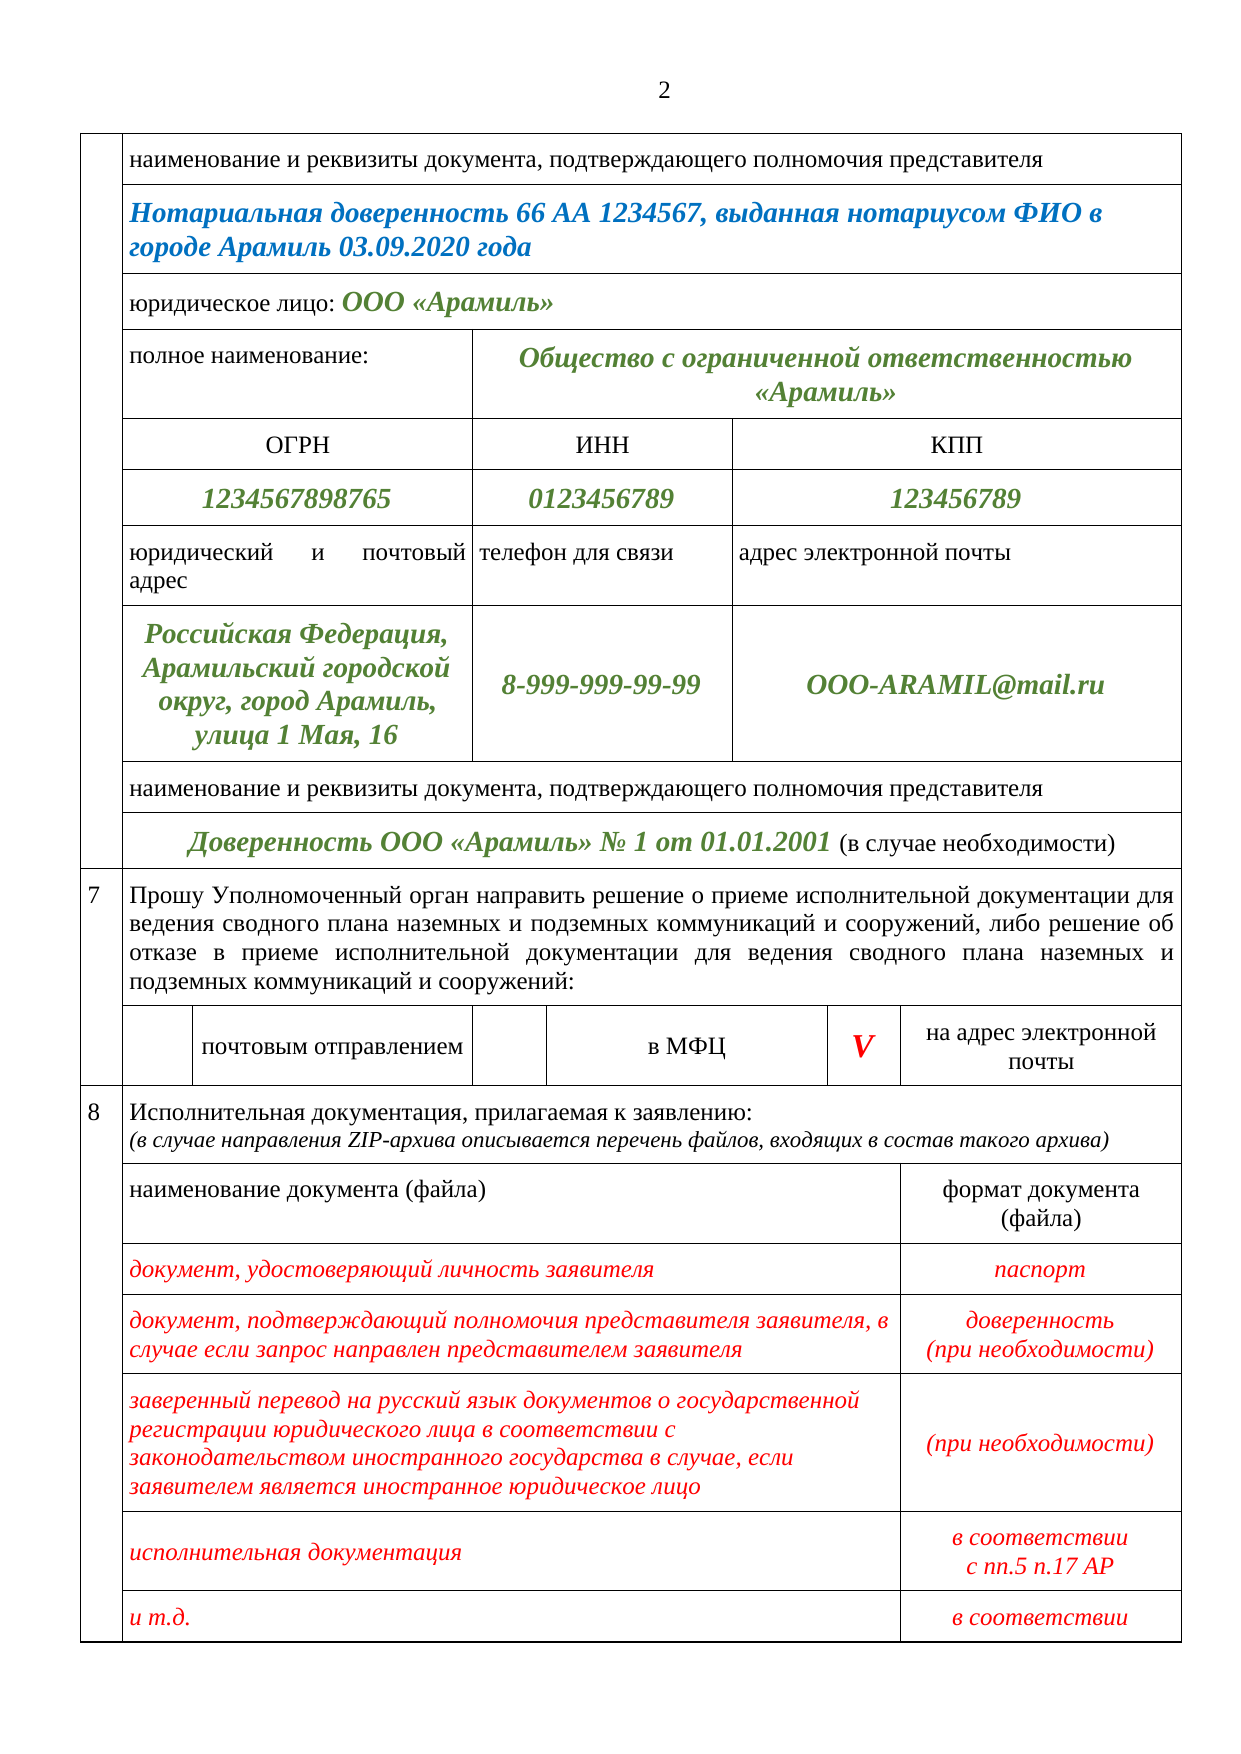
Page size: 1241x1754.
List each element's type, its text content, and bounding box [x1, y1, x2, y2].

table_cell [1182, 133, 1188, 183]
table_cell наименование и реквизиты документа, подтверждающего полномочия представителя [123, 762, 1181, 812]
table_cell адрес электронной почты [733, 526, 1181, 605]
table_cell [1182, 1511, 1188, 1590]
table_cell [1182, 1373, 1188, 1511]
table_cell и т.д. [123, 1591, 900, 1641]
table_cell 1234567898765 [123, 470, 472, 525]
table_cell формат документа (файла) [901, 1164, 1181, 1242]
table_cell в соответствии с пп.5 п.17 АР [901, 1512, 1181, 1590]
table_cell паспорт [901, 1244, 1181, 1293]
table_cell [1182, 525, 1188, 605]
table_cell наименование документа (файла) [123, 1164, 900, 1242]
table_cell V [828, 1006, 900, 1085]
table_cell [1182, 329, 1188, 418]
table_cell на адрес электронной почты [901, 1006, 1181, 1085]
table_cell наименование и реквизиты документа, подтверждающего полномочия представителя [123, 134, 1181, 183]
table_cell [1182, 1590, 1188, 1641]
table_cell Нотариальная доверенность 66 АА 1234567, выданная нотариусом ФИО в городе Арамиль 03.09.2020 года [123, 185, 1181, 273]
table_cell юридическое лицо: ООО «Арамиль» [123, 274, 1181, 329]
table_cell юридический и почтовый адрес [123, 526, 472, 605]
table_cell [1182, 868, 1188, 1005]
table_cell 7 [81, 869, 122, 1085]
table_cell (при необходимости) [901, 1374, 1181, 1511]
table_cell исполнительная документация [123, 1512, 900, 1590]
table_cell 0123456789 [473, 470, 732, 525]
table_cell Прошу Уполномоченный орган направить решение о приеме исполнительной документации для ведения сводного плана наземных и подземных коммуникаций и сооружений, либо решение об отказе в приеме исполнительной документации для ведения сводного плана наземных и подземных коммуникаций и сооружений: [123, 869, 1181, 1005]
table_cell [1182, 1085, 1188, 1163]
table_cell документ, удостоверяющий личность заявителя [123, 1244, 900, 1293]
table_cell документ, подтверждающий полномочия представителя заявителя, в случае если запрос направлен представителем заявителя [123, 1295, 900, 1373]
table_cell Исполнительная документация, прилагаемая к заявлению: (в случае направления ZIP-архива описывается перечень файлов, входящих в состав такого архива) [123, 1086, 1181, 1163]
table_cell заверенный перевод на русский язык документов о государственной регистрации юридического лица в соответствии с законодательством иностранного государства в случае, если заявителем является иностранное юридическое лицо [123, 1374, 900, 1511]
table_cell [473, 1006, 546, 1085]
table_cell [1182, 761, 1188, 812]
table_cell [1182, 812, 1188, 868]
table_cell Российская Федерация, Арамильский городской округ, город Арамиль, улица 1 Мая, 16 [123, 606, 472, 761]
table_cell ИНН [473, 419, 732, 469]
table_cell [1182, 1294, 1188, 1373]
table_cell [1182, 1163, 1188, 1242]
table_cell ОГРН [123, 419, 472, 469]
table_cell доверенность (при необходимости) [901, 1295, 1181, 1373]
table_cell [1182, 273, 1188, 329]
table_cell телефон для связи [473, 526, 732, 605]
table_cell Общество с ограниченной ответственностью «Арамиль» [473, 330, 1181, 418]
table_cell [1182, 1005, 1188, 1085]
table_cell [1182, 418, 1188, 469]
table_cell ООО-ARAMIL@mail.ru [733, 606, 1181, 761]
table_cell почтовым отправлением [193, 1006, 472, 1085]
table_cell Доверенность ООО «Арамиль» № 1 от 01.01.2001 (в случае необходимости) [123, 813, 1181, 868]
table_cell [901, 1591, 1181, 1641]
table_cell [123, 1006, 192, 1085]
table_cell КПП [733, 419, 1181, 469]
table_cell [1182, 1243, 1188, 1293]
table_cell [1182, 605, 1188, 761]
table_cell 8 [81, 1086, 122, 1641]
table_cell [1182, 184, 1188, 273]
table_cell 8-999-999-99-99 [473, 606, 732, 761]
table_cell полное наименование: [123, 330, 472, 418]
table_cell в МФЦ [547, 1006, 827, 1085]
table_cell 123456789 [733, 470, 1181, 525]
table_cell [1182, 469, 1188, 525]
